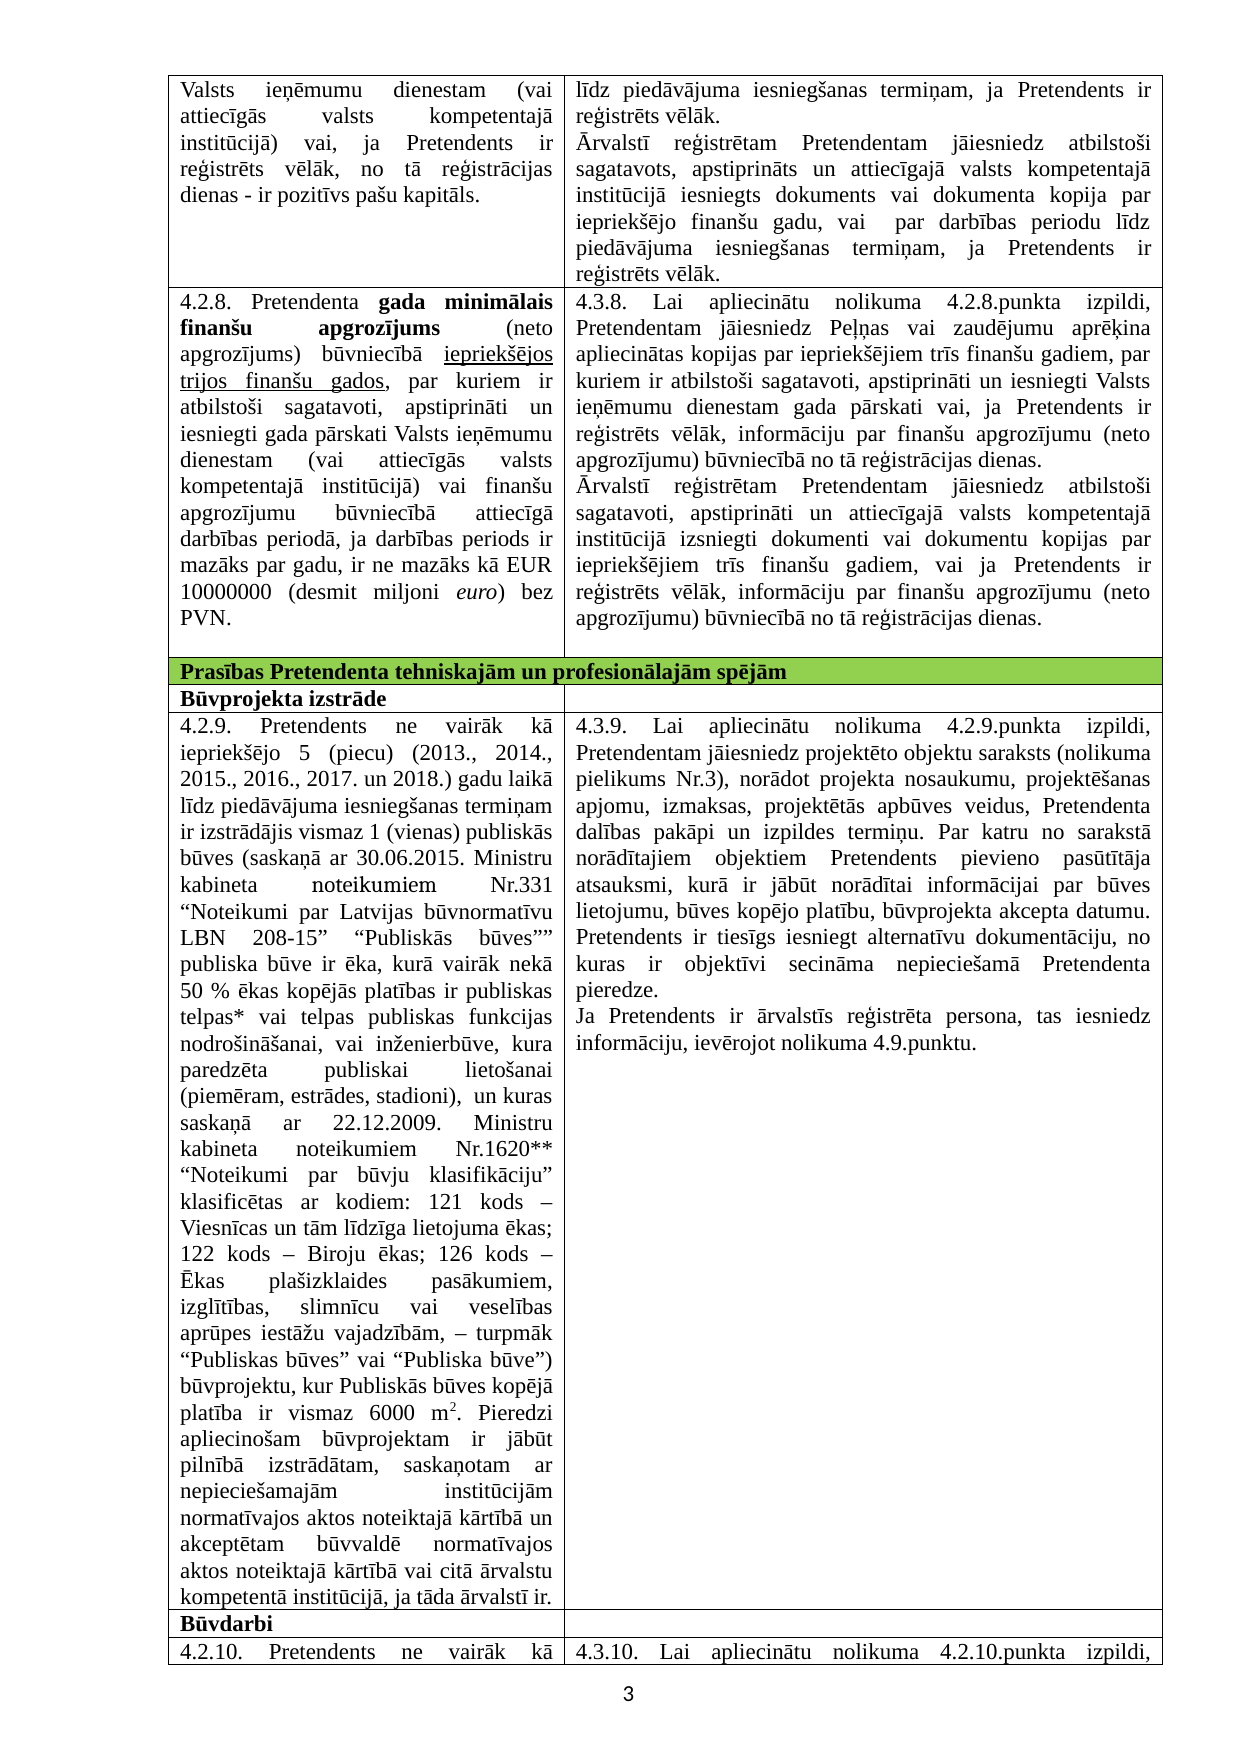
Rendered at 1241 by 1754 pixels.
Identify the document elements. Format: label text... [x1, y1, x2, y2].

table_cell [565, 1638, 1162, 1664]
table_cell 4.2.9. Pretendents ne vairāk kā iepriekšējo 5 (piecu) (2013., 2014., 2015., 2016., 2017. un 2018.) gadu laikā līdz piedāvājuma iesniegšanas termiņam ir izstrādājis vismaz 1 (vienas) publiskās būves (saskaņā ar 30.06.2015. Ministru kabineta noteikumiem Nr.331 “Noteikumi par Latvijas būvnormatīvu LBN 208-15” “Publiskās būves”” publiska būve ir ēka, kurā vairāk nekā 50 % ēkas kopējās platības ir publiskas telpas* vai telpas publiskas funkcijas nodrošināšanai, vai inženierbūve, kura paredzēta publiskai lietošanai (piemēram, estrādes, stadioni), un kuras saskaņā ar 22.12.2009. Ministru kabineta noteikumiem Nr.1620** “Noteikumi par būvju klasifikāciju” klasificētas ar kodiem: 121 kods – Viesnīcas un tām līdzīga lietojuma ēkas; 122 kods – Biroju ēkas; 126 kods – Ēkas plašizklaides pasākumiem, izglītības, slimnīcu vai veselības aprūpes iestāžu vajadzībām, – turpmāk “Publiskas būves” vai “Publiska būve”) būvprojektu, kur Publiskās būves kopējā platība ir vismaz 6000 m2. Pieredzi apliecinošam būvprojektam ir jābūt pilnībā izstrādātam, saskaņotam ar nepieciešamajām institūcijām normatīvajos aktos noteiktajā kārtībā un akceptētam būvvaldē normatīvajos aktos noteiktajā kārtībā vai citā ārvalstu kompetentā institūcijā, ja tāda ārvalstī ir. [169, 713, 564, 1609]
table_cell 4.3.9. Lai apliecinātu nolikuma 4.2.9.punkta izpildi, Pretendentam jāiesniedz projektēto objektu saraksts (nolikuma pielikums Nr.3), norādot projekta nosaukumu, projektēšanas apjomu, izmaksas, projektētās apbūves veidus, Pretendenta dalības pakāpi un izpildes termiņu. Par katru no sarakstā norādītajiem objektiem Pretendents pievieno pasūtītāja atsauksmi, kurā ir jābūt norādītai informācijai par būves lietojumu, būves kopējo platību, būvprojekta akcepta datumu. Pretendents ir tiesīgs iesniegt alternatīvu dokumentāciju, no kuras ir objektīvi secināma nepieciešamā Pretendenta pieredze. Ja Pretendents ir ārvalstīs reģistrēta persona, tas iesniedz informāciju, ievērojot nolikuma 4.9.punktu. [565, 713, 1162, 1609]
table_cell Būvprojekta izstrāde [169, 685, 564, 712]
table_cell [565, 1610, 1162, 1637]
table_cell 4.3.8. Lai apliecinātu nolikuma 4.2.8.punkta izpildi, Pretendentam jāiesniedz Peļņas vai zaudējumu aprēķina apliecinātas kopijas par iepriekšējiem trīs finanšu gadiem, par kuriem ir atbilstoši sagatavoti, apstiprināti un iesniegti Valsts ieņēmumu dienestam gada pārskati vai, ja Pretendents ir reģistrēts vēlāk, informāciju par finanšu apgrozījumu (neto apgrozījumu) būvniecībā no tā reģistrācijas dienas. Ārvalstī reģistrētam Pretendentam jāiesniedz atbilstoši sagatavoti, apstiprināti un attiecīgajā valsts kompetentajā institūcijā izsniegti dokumenti vai dokumentu kopijas par iepriekšējiem trīs finanšu gadiem, vai ja Pretendents ir reģistrēts vēlāk, informāciju par finanšu apgrozījumu (neto apgrozījumu) būvniecībā no tā reģistrācijas dienas. [565, 288, 1162, 657]
table_cell [565, 685, 1162, 712]
table_cell Prasības Pretendenta tehniskajām un profesionālajām spējām [169, 658, 1162, 684]
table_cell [565, 76, 1162, 287]
table_cell 4.2.8. Pretendenta gada minimālais finanšu apgrozījums (neto apgrozījums) būvniecībā iepriekšējos trijos finanšu gados, par kuriem ir atbilstoši sagatavoti, apstiprināti un iesniegti gada pārskati Valsts ieņēmumu dienestam (vai attiecīgās valsts kompetentajā institūcijā) vai finanšu apgrozījumu būvniecībā attiecīgā darbības periodā, ja darbības periods ir mazāks par gadu, ir ne mazāks kā EUR 10000000 (desmit miljoni euro) bez PVN. [169, 288, 564, 657]
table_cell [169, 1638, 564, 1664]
table_cell Būvdarbi [169, 1610, 564, 1637]
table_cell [169, 76, 564, 287]
